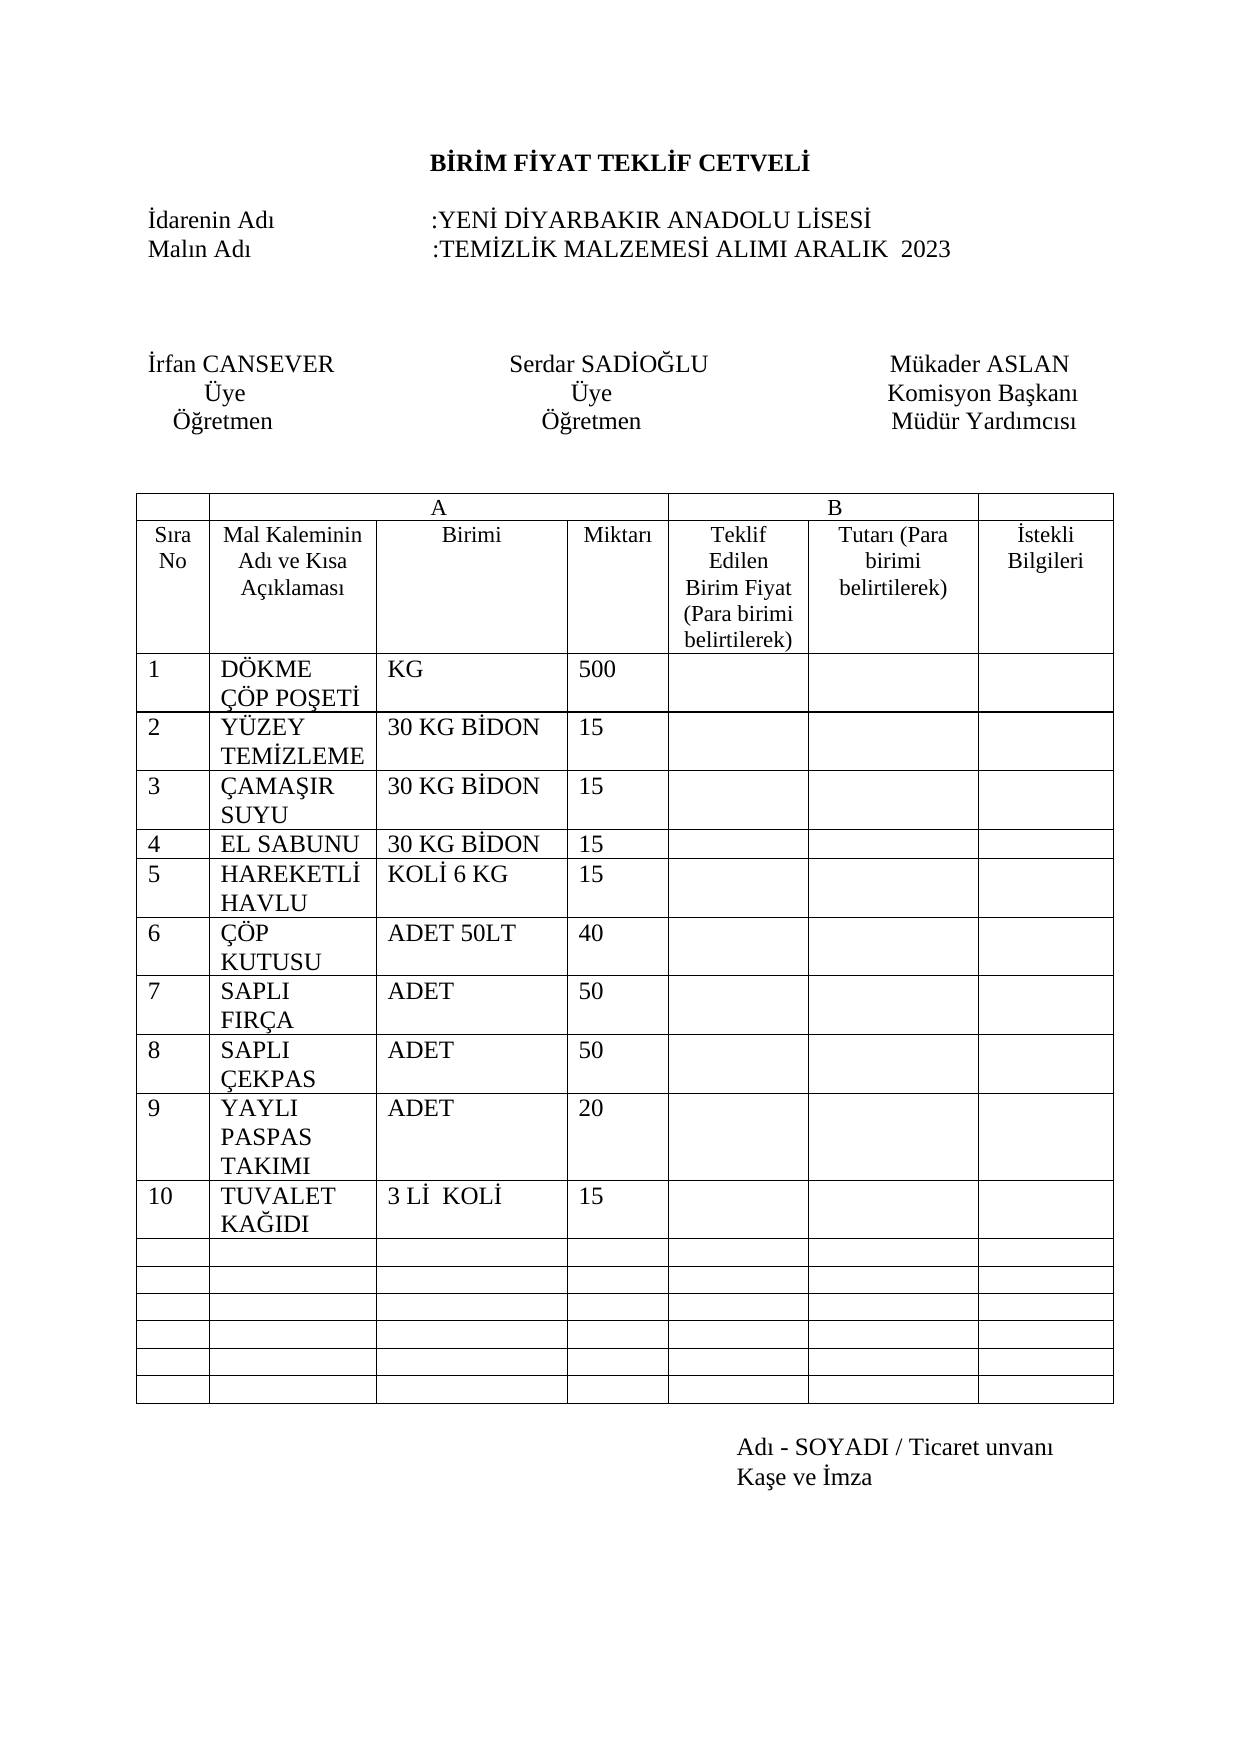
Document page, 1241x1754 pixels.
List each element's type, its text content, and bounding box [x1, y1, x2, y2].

table_cell [979, 830, 1113, 858]
table_cell [809, 654, 978, 711]
table_cell Miktarı [568, 521, 668, 653]
table_cell [210, 1267, 376, 1293]
table_cell [137, 1294, 209, 1320]
table_cell KOLİ 6 KG [377, 859, 567, 917]
table_cell ADET [377, 1035, 567, 1092]
table_cell [669, 1349, 808, 1375]
table_cell [669, 1267, 808, 1293]
table_cell 500 [568, 654, 668, 711]
table_cell [210, 1376, 376, 1403]
table_cell [979, 713, 1113, 770]
table_cell Birimi [377, 521, 567, 653]
table_cell [669, 654, 808, 711]
table_cell [979, 859, 1113, 917]
table_cell [137, 1267, 209, 1293]
table_cell [210, 1294, 376, 1320]
table_cell SAPLI ÇEKPAS [210, 1035, 376, 1092]
table_cell [377, 1267, 567, 1293]
table_cell [669, 1294, 808, 1320]
table_cell ÇAMAŞIR SUYU [210, 771, 376, 828]
table_cell 4 [137, 830, 209, 858]
table_cell Tutarı (Para birimi belirtilerek) [809, 521, 978, 653]
table_cell Sıra No [137, 521, 209, 653]
table_cell 3 Lİ KOLİ [377, 1181, 567, 1238]
table_cell YAYLI PASPAS TAKIMI [210, 1094, 376, 1180]
table_cell [669, 1181, 808, 1238]
table_cell 7 [137, 976, 209, 1034]
table_cell [137, 1239, 209, 1266]
table_cell 20 [568, 1094, 668, 1180]
table_cell [809, 1239, 978, 1266]
table_cell YÜZEY TEMİZLEME [210, 713, 376, 770]
table_cell [979, 1239, 1113, 1266]
table_cell [809, 713, 978, 770]
table_cell [979, 1035, 1113, 1092]
text İdarenin Adı :YENİ DİYARBAKIR ANADOLU LİSESİ [148, 205, 1093, 234]
table_cell [809, 1294, 978, 1320]
table_cell [979, 1321, 1113, 1348]
table_cell ÇÖP KUTUSU [210, 918, 376, 975]
table_cell [210, 1321, 376, 1348]
table_cell İstekli Bilgileri [979, 521, 1113, 653]
text Üye Üye Komisyon Başkanı [148, 378, 1093, 406]
table_cell [809, 1376, 978, 1403]
table_cell 6 [137, 918, 209, 975]
table_cell 40 [568, 918, 668, 975]
table_cell [979, 1181, 1113, 1238]
table_cell [568, 1267, 668, 1293]
table_cell Kaşe ve İmza [729, 1462, 1093, 1491]
table_cell [377, 1349, 567, 1375]
table_cell 2 [137, 713, 209, 770]
table_cell [809, 976, 978, 1034]
table_cell [979, 654, 1113, 711]
table_cell [568, 1294, 668, 1320]
table_cell 30 KG BİDON [377, 830, 567, 858]
table_header A [210, 494, 668, 520]
table_cell DÖKME ÇÖP POŞETİ [210, 654, 376, 711]
table_cell [979, 1349, 1113, 1375]
table_cell [377, 1376, 567, 1403]
table_cell [377, 1294, 567, 1320]
table_cell [979, 1094, 1113, 1180]
table_cell 50 [568, 976, 668, 1034]
table_cell KG [377, 654, 567, 711]
table_cell [669, 1094, 808, 1180]
table_cell [210, 1349, 376, 1375]
table_cell [979, 1294, 1113, 1320]
table_cell ADET [377, 1094, 567, 1180]
table_cell [979, 918, 1113, 975]
table_cell [979, 1267, 1113, 1293]
table_cell [809, 1094, 978, 1180]
table_cell [809, 859, 978, 917]
table_cell 30 KG BİDON [377, 713, 567, 770]
table_cell 15 [568, 771, 668, 828]
table_cell 15 [568, 1181, 668, 1238]
table_cell SAPLI FIRÇA [210, 976, 376, 1034]
table_cell [669, 830, 808, 858]
table_cell [137, 1349, 209, 1375]
table_cell [809, 1349, 978, 1375]
table_cell 15 [568, 713, 668, 770]
table_cell 10 [137, 1181, 209, 1238]
table_cell [809, 918, 978, 975]
table_header B [669, 494, 978, 520]
table_cell Teklif Edilen Birim Fiyat (Para birimi belirtilerek) [669, 521, 808, 653]
table_header [137, 494, 209, 520]
table_cell [669, 976, 808, 1034]
table_cell [669, 859, 808, 917]
table_cell 30 KG BİDON [377, 771, 567, 828]
table_cell EL SABUNU [210, 830, 376, 858]
table_cell [809, 1035, 978, 1092]
table_cell [210, 1239, 376, 1266]
table_cell [568, 1239, 668, 1266]
text BİRİM FİYAT TEKLİF CETVELİ [148, 148, 1093, 176]
table_cell [377, 1239, 567, 1266]
table_cell [669, 1035, 808, 1092]
table_header [979, 494, 1113, 520]
table_cell [979, 771, 1113, 828]
table_cell [137, 1376, 209, 1403]
table_cell [809, 830, 978, 858]
table_cell HAREKETLİ HAVLU [210, 859, 376, 917]
table_cell [669, 771, 808, 828]
table_cell 15 [568, 830, 668, 858]
table_cell [809, 1181, 978, 1238]
table_cell [669, 1239, 808, 1266]
table_cell 3 [137, 771, 209, 828]
table_cell [669, 713, 808, 770]
table_cell [568, 1376, 668, 1403]
text İrfan CANSEVER Serdar SADİOĞLU Mükader ASLAN [148, 349, 1093, 378]
table_cell 9 [137, 1094, 209, 1180]
table_cell 1 [137, 654, 209, 711]
table_cell [809, 1321, 978, 1348]
text Malın Adı :TEMİZLİK MALZEMESİ ALIMI ARALIK 2023 [148, 234, 1093, 263]
table_cell TUVALET KAĞIDI [210, 1181, 376, 1238]
table_cell ADET [377, 976, 567, 1034]
table_cell [137, 1321, 209, 1348]
table_cell 8 [137, 1035, 209, 1092]
table_cell [669, 918, 808, 975]
table_cell ADET 50LT [377, 918, 567, 975]
table_cell Mal Kaleminin Adı ve Kısa Açıklaması [210, 521, 376, 653]
table_cell [979, 976, 1113, 1034]
table_cell [809, 771, 978, 828]
table_cell [568, 1349, 668, 1375]
table_cell 15 [568, 859, 668, 917]
table_cell 50 [568, 1035, 668, 1092]
table_cell [669, 1321, 808, 1348]
table_cell [669, 1376, 808, 1403]
table_cell [809, 1267, 978, 1293]
text Öğretmen Öğretmen Müdür Yardımcısı [148, 406, 1093, 435]
table_header Adı - SOYADI / Ticaret unvanı [729, 1433, 1093, 1462]
table_cell [377, 1321, 567, 1348]
table_cell 5 [137, 859, 209, 917]
table_cell [979, 1376, 1113, 1403]
table_cell [568, 1321, 668, 1348]
